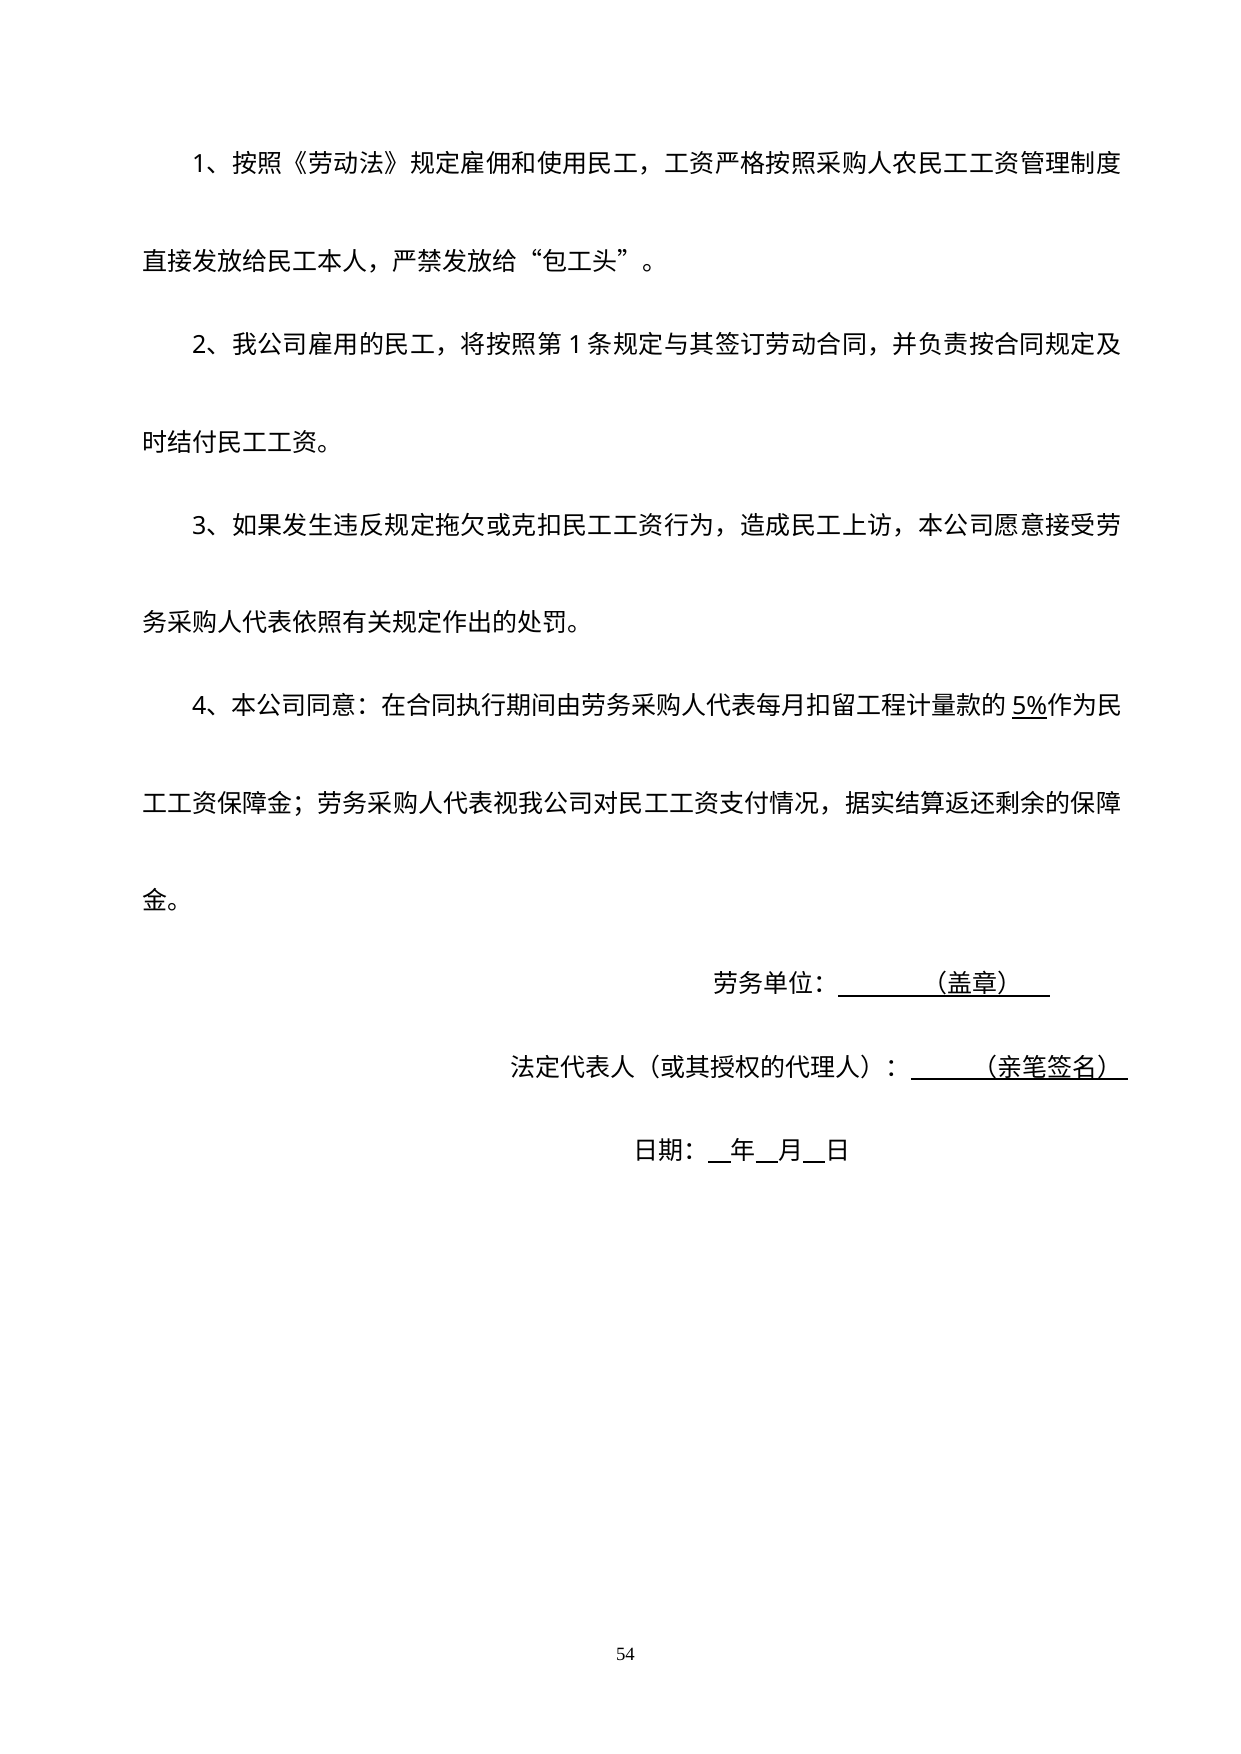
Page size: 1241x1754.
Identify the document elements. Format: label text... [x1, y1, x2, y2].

text 2、我公司雇用的民工，将按照第1条规定与其签订劳动合同，并负责按合同规定及时结付民工工资。 [142, 310, 1122, 473]
text 日期： 年 月 日 [142, 1116, 1108, 1181]
text 4、本公司同意：在合同执行期间由劳务采购人代表每月扣留工程计量款的5%作为民工工资保障金；劳务采购人代表视我公司对民工工资支付情况，据实结算返还剩余的保障金。 [142, 671, 1122, 931]
text 劳务单位： （盖章） [142, 949, 1022, 1014]
text 3、如果发生违反规定拖欠或克扣民工工资行为，造成民工上访，本公司愿意接受劳务采购人代表依照有关规定作出的处罚。 [142, 491, 1122, 653]
text 法定代表人（或其授权的代理人）： （亲笔签名） [142, 1033, 1122, 1098]
text 1、按照《劳动法》规定雇佣和使用民工，工资严格按照采购人农民工工资管理制度直接发放给民工本人，严禁发放给“包工头”。 [142, 129, 1122, 292]
